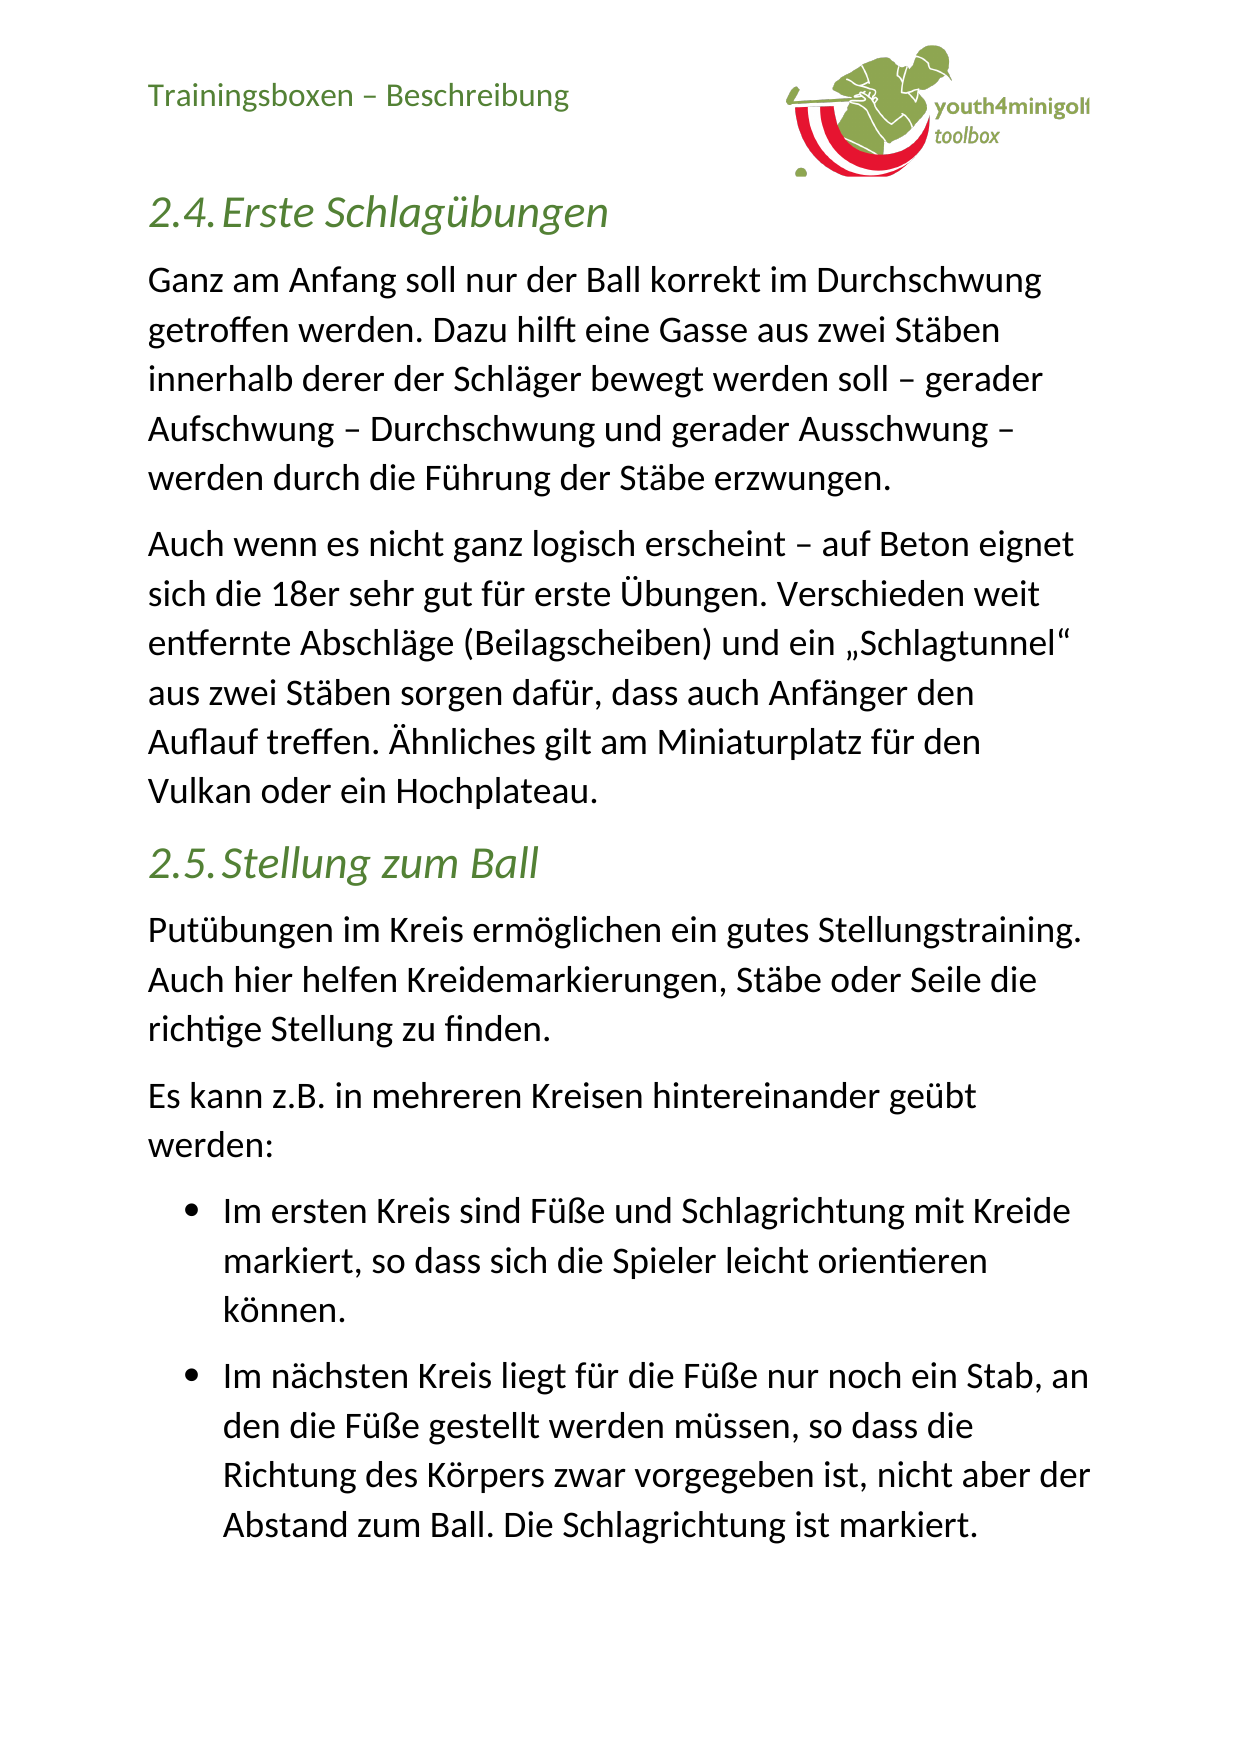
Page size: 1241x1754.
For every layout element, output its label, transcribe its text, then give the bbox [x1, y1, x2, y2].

text Stellung zum Ball [148, 834, 1093, 889]
list Im nächsten Kreis liegt für die Füße nur noch ein Stab, an den die Füße gestellt werden müssen, so dass die Richtung des Körpers zwar vorgegeben ist, nicht aber der Abstand zum Ball. Die Schlagrichtung ist markiert. [185, 1352, 1093, 1547]
text Auch wenn es nicht ganz logisch erscheint – auf Beton eignet sich die 18er sehr gut für erste Übungen. Verschieden weit entfernte Abschläge (Beilagscheiben) und ein „Schlagtunnel“ aus zwei Stäben sorgen dafür, dass auch Anfänger den Auflauf treffen. Ähnliches gilt am Miniaturplatz für den Vulkan oder ein Hochplateau. [148, 520, 1093, 813]
text Ganz am Anfang soll nur der Ball korrekt im Durchschwung getroffen werden. Dazu hilft eine Gasse aus zwei Stäben innerhalb derer der Schläger bewegt werden soll – gerader Aufschwung – Durchschwung und gerader Ausschwung – werden durch die Führung der Stäbe erzwungen. [148, 256, 1093, 500]
text Erste Schlagübungen [148, 183, 1093, 239]
list Im ersten Kreis sind Füße und Schlagrichtung mit Kreide markiert, so dass sich die Spieler leicht orientieren können. [185, 1187, 1093, 1332]
text Putübungen im Kreis ermöglichen ein gutes Stellungstraining. Auch hier helfen Kreidemarkierungen, Stäbe oder Seile die richtige Stellung zu finden. [148, 906, 1093, 1051]
text Es kann z.B. in mehreren Kreisen hintereinander geübt werden: [148, 1072, 1093, 1167]
picture [786, 45, 1090, 177]
